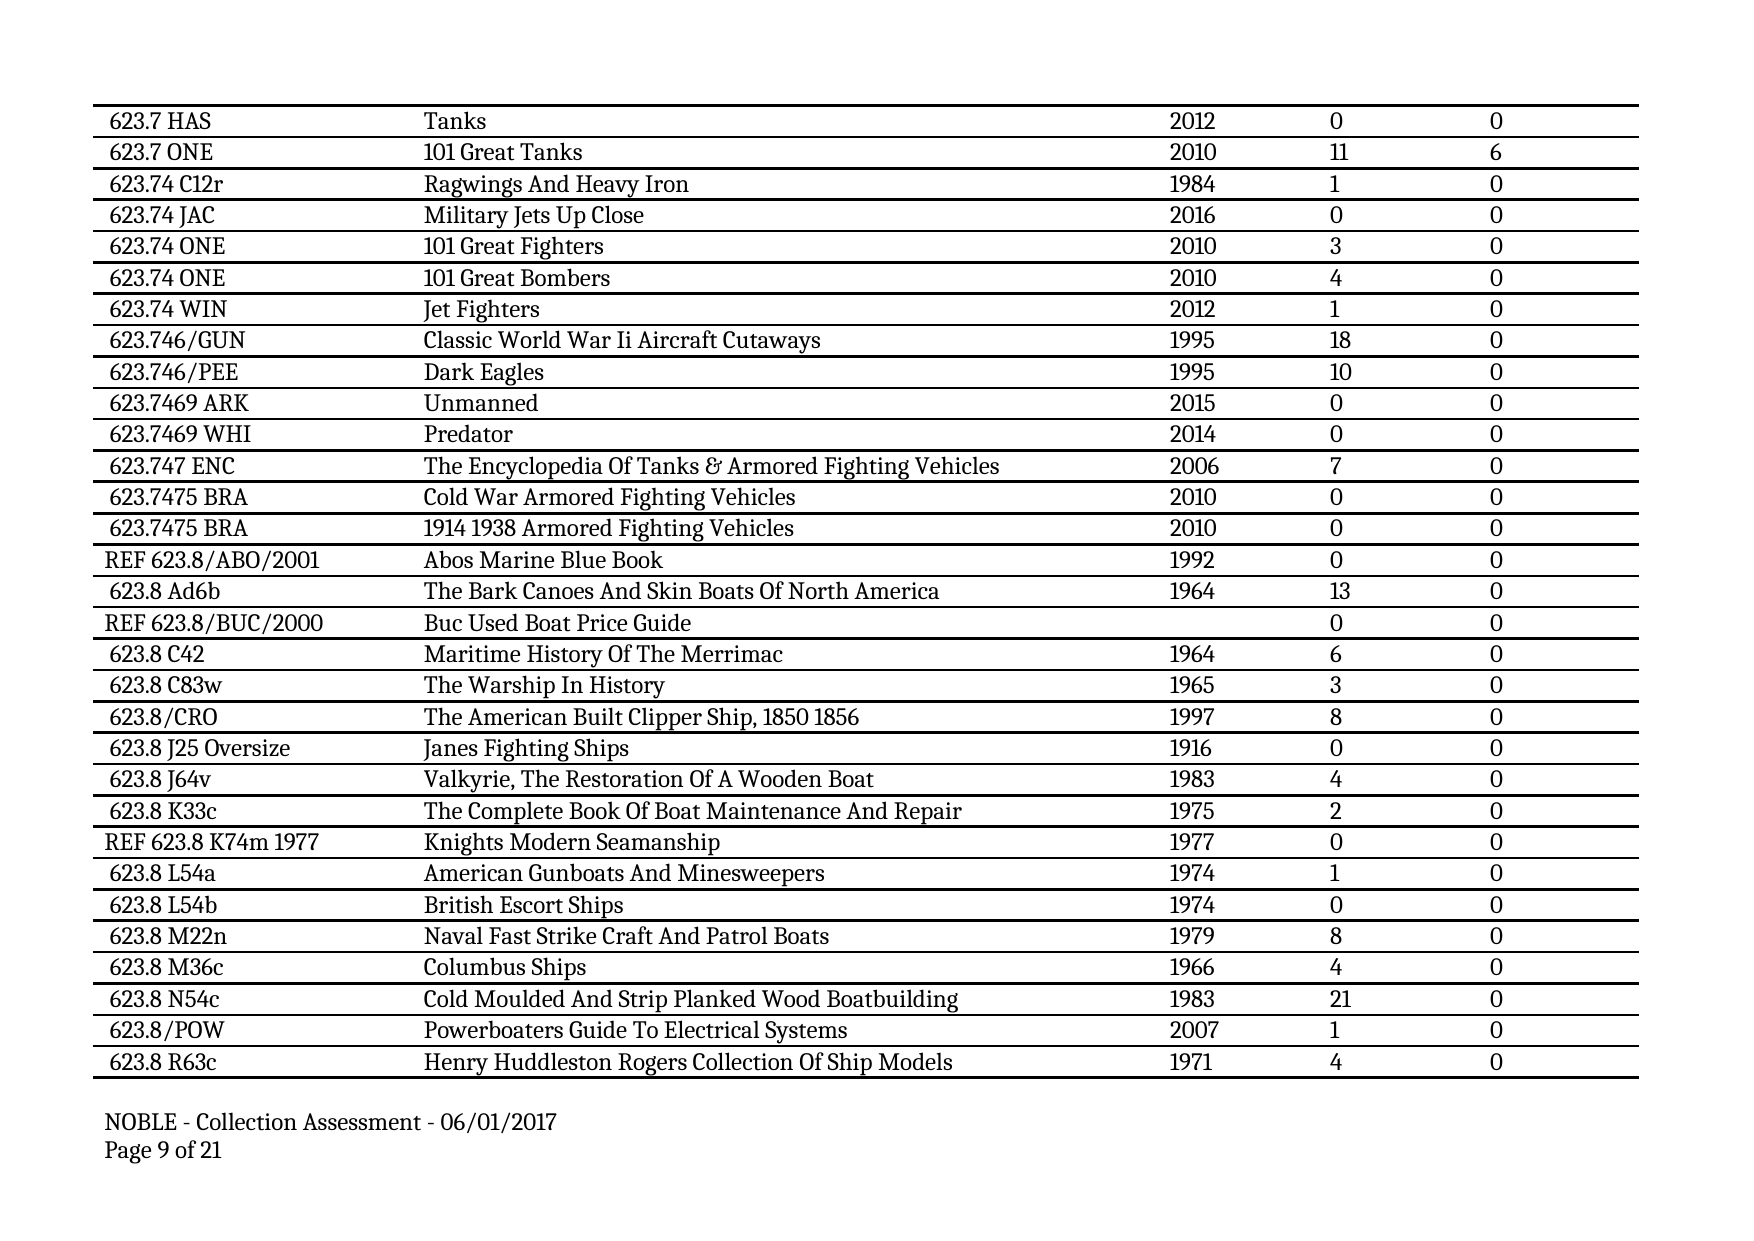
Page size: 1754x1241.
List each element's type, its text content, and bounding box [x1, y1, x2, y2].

table_cell 2010 [1159, 138, 1319, 167]
table_cell American Gunboats And Minesweepers [413, 859, 1159, 888]
table_cell 101 Great Fighters [413, 232, 1159, 261]
table_cell 0 [1479, 170, 1638, 198]
table_cell The Complete Book Of Boat Maintenance And Repair [413, 797, 1159, 825]
table_cell 1995 [1159, 326, 1319, 355]
table_cell 0 [1479, 420, 1638, 449]
table_cell 623.8 N54c [93, 985, 412, 1013]
table_cell Ragwings And Heavy Iron [413, 170, 1159, 198]
table_cell 623.8 J25 Oversize [93, 734, 412, 763]
table_cell 0 [1319, 734, 1478, 763]
table_cell 0 [1319, 828, 1478, 857]
table_cell 623.747 ENC [93, 452, 412, 480]
table_cell Cold War Armored Fighting Vehicles [413, 483, 1159, 512]
table_cell 2014 [1159, 420, 1319, 449]
table_cell 623.74 JAC [93, 201, 412, 229]
table_cell Dark Eagles [413, 358, 1159, 386]
table_cell 1983 [1159, 765, 1319, 794]
table_cell Predator [413, 420, 1159, 449]
table_cell 0 [1479, 1047, 1638, 1076]
table_cell 2016 [1159, 201, 1319, 229]
table_cell 0 [1479, 232, 1638, 261]
table_cell 1966 [1159, 953, 1319, 982]
table_cell 0 [1319, 546, 1478, 574]
table_cell 0 [1479, 201, 1638, 229]
table_cell 0 [1479, 577, 1638, 606]
table_cell 0 [1479, 953, 1638, 982]
table_cell 0 [1479, 734, 1638, 763]
table_cell 2012 [1159, 295, 1319, 324]
table_cell 623.74 ONE [93, 264, 412, 292]
table_cell 0 [1319, 107, 1478, 136]
table_cell 2007 [1159, 1016, 1319, 1045]
table_cell 0 [1479, 797, 1638, 825]
table_cell 7 [1319, 452, 1478, 480]
table_cell 0 [1479, 515, 1638, 543]
table_cell Classic World War Ii Aircraft Cutaways [413, 326, 1159, 355]
table_cell 2010 [1159, 232, 1319, 261]
table_cell 1 [1319, 170, 1478, 198]
table_cell 623.746/GUN [93, 326, 412, 355]
table_cell 0 [1479, 326, 1638, 355]
table_cell 0 [1479, 640, 1638, 668]
table_cell 0 [1479, 358, 1638, 386]
table_cell 1914 1938 Armored Fighting Vehicles [413, 515, 1159, 543]
table_cell REF 623.8/ABO/2001 [93, 546, 412, 574]
table_cell Abos Marine Blue Book [413, 546, 1159, 574]
table_cell REF 623.8/BUC/2000 [93, 608, 412, 637]
table_cell 623.8 M36c [93, 953, 412, 982]
table_cell 1984 [1159, 170, 1319, 198]
table_cell 1979 [1159, 922, 1319, 951]
table_cell 1 [1319, 295, 1478, 324]
table_cell 2010 [1159, 515, 1319, 543]
table_cell 0 [1479, 389, 1638, 418]
table_cell Buc Used Boat Price Guide [413, 608, 1159, 637]
table_cell 11 [1319, 138, 1478, 167]
table_cell 623.8 K33c [93, 797, 412, 825]
table_cell [1159, 608, 1319, 637]
table_cell 4 [1319, 765, 1478, 794]
table_cell 18 [1319, 326, 1478, 355]
table_cell 0 [1479, 608, 1638, 637]
table_cell 1975 [1159, 797, 1319, 825]
table_cell 21 [1319, 985, 1478, 1013]
table_cell 623.8 R63c [93, 1047, 412, 1076]
table_cell 623.8 J64v [93, 765, 412, 794]
table_cell 623.746/PEE [93, 358, 412, 386]
table_cell 623.8 C83w [93, 671, 412, 700]
table_cell 0 [1319, 389, 1478, 418]
table_cell 2015 [1159, 389, 1319, 418]
table_cell 0 [1319, 891, 1478, 919]
table_cell 4 [1319, 264, 1478, 292]
table_cell Cold Moulded And Strip Planked Wood Boatbuilding [413, 985, 1159, 1013]
table_cell 0 [1479, 483, 1638, 512]
table_cell 1964 [1159, 640, 1319, 668]
table_cell 1992 [1159, 546, 1319, 574]
table_cell 0 [1319, 608, 1478, 637]
table_cell 1974 [1159, 891, 1319, 919]
table_cell 1965 [1159, 671, 1319, 700]
table_cell 1916 [1159, 734, 1319, 763]
table_cell 623.8 C42 [93, 640, 412, 668]
table_cell 1995 [1159, 358, 1319, 386]
table_cell 0 [1479, 264, 1638, 292]
table_cell 623.8/CRO [93, 703, 412, 731]
table_cell 623.7469 WHI [93, 420, 412, 449]
table_cell 2012 [1159, 107, 1319, 136]
table_cell 1 [1319, 1016, 1478, 1045]
table_cell 623.7 HAS [93, 107, 412, 136]
table_cell Maritime History Of The Merrimac [413, 640, 1159, 668]
table_cell 0 [1319, 515, 1478, 543]
table_cell The Bark Canoes And Skin Boats Of North America [413, 577, 1159, 606]
table_cell 623.8 Ad6b [93, 577, 412, 606]
table_cell 0 [1479, 546, 1638, 574]
table_cell 1 [1319, 859, 1478, 888]
table_cell 623.74 ONE [93, 232, 412, 261]
table_cell Naval Fast Strike Craft And Patrol Boats [413, 922, 1159, 951]
table_cell 0 [1479, 859, 1638, 888]
table_cell The Encyclopedia Of Tanks & Armored Fighting Vehicles [413, 452, 1159, 480]
table_cell 623.7475 BRA [93, 515, 412, 543]
table_cell Jet Fighters [413, 295, 1159, 324]
table_cell Knights Modern Seamanship [413, 828, 1159, 857]
table_cell 8 [1319, 922, 1478, 951]
table_cell 1983 [1159, 985, 1319, 1013]
table_cell 623.8 L54a [93, 859, 412, 888]
table_cell Tanks [413, 107, 1159, 136]
table_cell 2 [1319, 797, 1478, 825]
table_cell Henry Huddleston Rogers Collection Of Ship Models [413, 1047, 1159, 1076]
table_cell 623.8/POW [93, 1016, 412, 1045]
table_cell 1964 [1159, 577, 1319, 606]
table_cell 2010 [1159, 264, 1319, 292]
table_cell 623.74 C12r [93, 170, 412, 198]
table_cell Columbus Ships [413, 953, 1159, 982]
table_cell Valkyrie, The Restoration Of A Wooden Boat [413, 765, 1159, 794]
table_cell The American Built Clipper Ship, 1850 1856 [413, 703, 1159, 731]
table_cell 0 [1479, 295, 1638, 324]
table_cell 3 [1319, 232, 1478, 261]
table_cell 1974 [1159, 859, 1319, 888]
table_cell 0 [1479, 828, 1638, 857]
table_cell The Warship In History [413, 671, 1159, 700]
table_cell 1971 [1159, 1047, 1319, 1076]
table_cell 6 [1319, 640, 1478, 668]
table_cell 8 [1319, 703, 1478, 731]
table_cell 6 [1479, 138, 1638, 167]
table_cell 0 [1479, 703, 1638, 731]
table_cell 13 [1319, 577, 1478, 606]
table_cell 0 [1319, 420, 1478, 449]
table_cell 623.7475 BRA [93, 483, 412, 512]
table_cell 0 [1479, 452, 1638, 480]
table_cell Powerboaters Guide To Electrical Systems [413, 1016, 1159, 1045]
table_cell 623.7 ONE [93, 138, 412, 167]
table_cell 4 [1319, 1047, 1478, 1076]
table_cell REF 623.8 K74m 1977 [93, 828, 412, 857]
table_cell 0 [1479, 107, 1638, 136]
table_cell 0 [1479, 891, 1638, 919]
table_cell 2010 [1159, 483, 1319, 512]
table_cell Unmanned [413, 389, 1159, 418]
table_cell 3 [1319, 671, 1478, 700]
table_cell 0 [1319, 201, 1478, 229]
table_cell 0 [1479, 1016, 1638, 1045]
table_cell 623.74 WIN [93, 295, 412, 324]
table_cell 623.8 M22n [93, 922, 412, 951]
table_cell 0 [1319, 483, 1478, 512]
table_cell 101 Great Tanks [413, 138, 1159, 167]
table_cell 623.7469 ARK [93, 389, 412, 418]
table_cell 4 [1319, 953, 1478, 982]
table_cell British Escort Ships [413, 891, 1159, 919]
table_cell 1977 [1159, 828, 1319, 857]
table_cell 1997 [1159, 703, 1319, 731]
table_cell 0 [1479, 765, 1638, 794]
table_cell 2006 [1159, 452, 1319, 480]
table_cell 623.8 L54b [93, 891, 412, 919]
table_cell 10 [1319, 358, 1478, 386]
table_cell 0 [1479, 985, 1638, 1013]
table_cell 0 [1479, 922, 1638, 951]
table_cell 101 Great Bombers [413, 264, 1159, 292]
table_cell Janes Fighting Ships [413, 734, 1159, 763]
table_cell Military Jets Up Close [413, 201, 1159, 229]
table_cell 0 [1479, 671, 1638, 700]
